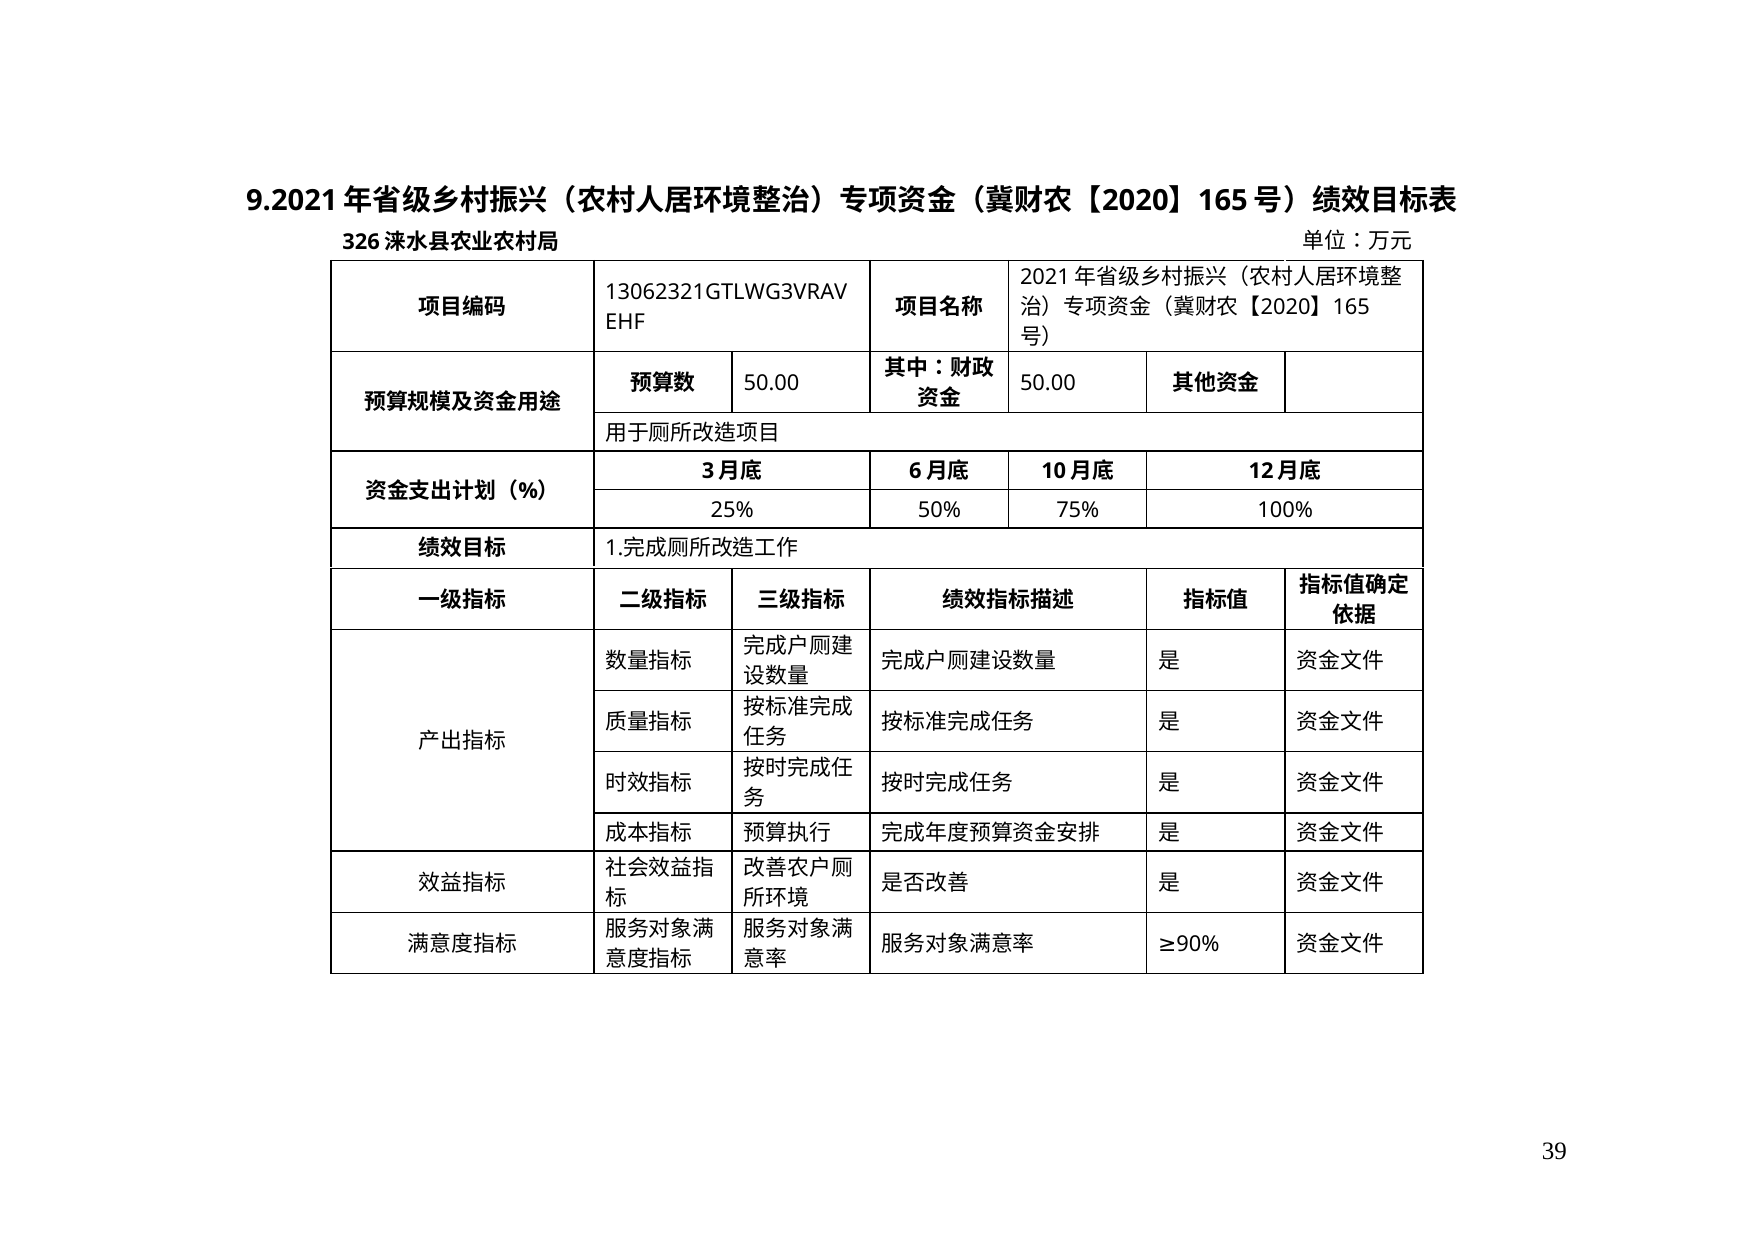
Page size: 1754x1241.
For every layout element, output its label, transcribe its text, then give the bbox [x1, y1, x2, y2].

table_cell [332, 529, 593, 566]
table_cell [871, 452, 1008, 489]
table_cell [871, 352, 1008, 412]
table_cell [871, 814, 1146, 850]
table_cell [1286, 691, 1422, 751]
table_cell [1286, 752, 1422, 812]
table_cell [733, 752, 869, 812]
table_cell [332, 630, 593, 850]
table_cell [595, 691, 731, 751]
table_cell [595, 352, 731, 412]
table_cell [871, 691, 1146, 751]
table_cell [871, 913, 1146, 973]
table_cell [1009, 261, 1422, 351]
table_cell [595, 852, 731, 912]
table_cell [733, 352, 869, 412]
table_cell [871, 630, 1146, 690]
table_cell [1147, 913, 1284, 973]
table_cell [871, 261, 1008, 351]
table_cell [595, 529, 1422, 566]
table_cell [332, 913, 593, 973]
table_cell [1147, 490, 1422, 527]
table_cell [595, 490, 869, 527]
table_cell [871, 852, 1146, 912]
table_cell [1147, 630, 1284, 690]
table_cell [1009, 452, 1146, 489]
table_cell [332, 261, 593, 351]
text 9.2021年省级乡村振兴（农村人居环境整治）专项资金（冀财农【2020】165号）绩效目标表 [187, 179, 1566, 218]
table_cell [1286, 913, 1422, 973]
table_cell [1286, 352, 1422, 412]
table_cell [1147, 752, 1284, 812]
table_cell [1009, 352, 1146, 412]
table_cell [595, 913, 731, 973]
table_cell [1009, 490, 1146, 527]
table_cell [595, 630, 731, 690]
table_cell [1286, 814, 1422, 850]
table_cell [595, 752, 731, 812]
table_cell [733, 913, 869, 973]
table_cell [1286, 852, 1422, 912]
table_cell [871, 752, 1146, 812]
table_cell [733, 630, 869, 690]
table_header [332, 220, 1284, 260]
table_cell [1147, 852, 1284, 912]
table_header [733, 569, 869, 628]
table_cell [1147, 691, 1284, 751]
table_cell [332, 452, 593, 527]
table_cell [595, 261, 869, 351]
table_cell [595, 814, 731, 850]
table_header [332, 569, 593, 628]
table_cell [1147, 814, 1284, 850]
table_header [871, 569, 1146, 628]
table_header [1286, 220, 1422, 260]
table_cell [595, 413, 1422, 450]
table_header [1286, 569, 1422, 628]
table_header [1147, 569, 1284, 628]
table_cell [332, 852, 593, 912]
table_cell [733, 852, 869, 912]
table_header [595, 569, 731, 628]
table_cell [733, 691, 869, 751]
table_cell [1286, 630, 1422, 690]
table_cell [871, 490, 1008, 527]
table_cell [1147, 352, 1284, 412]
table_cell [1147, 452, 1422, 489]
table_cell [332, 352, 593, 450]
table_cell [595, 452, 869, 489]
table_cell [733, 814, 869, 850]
